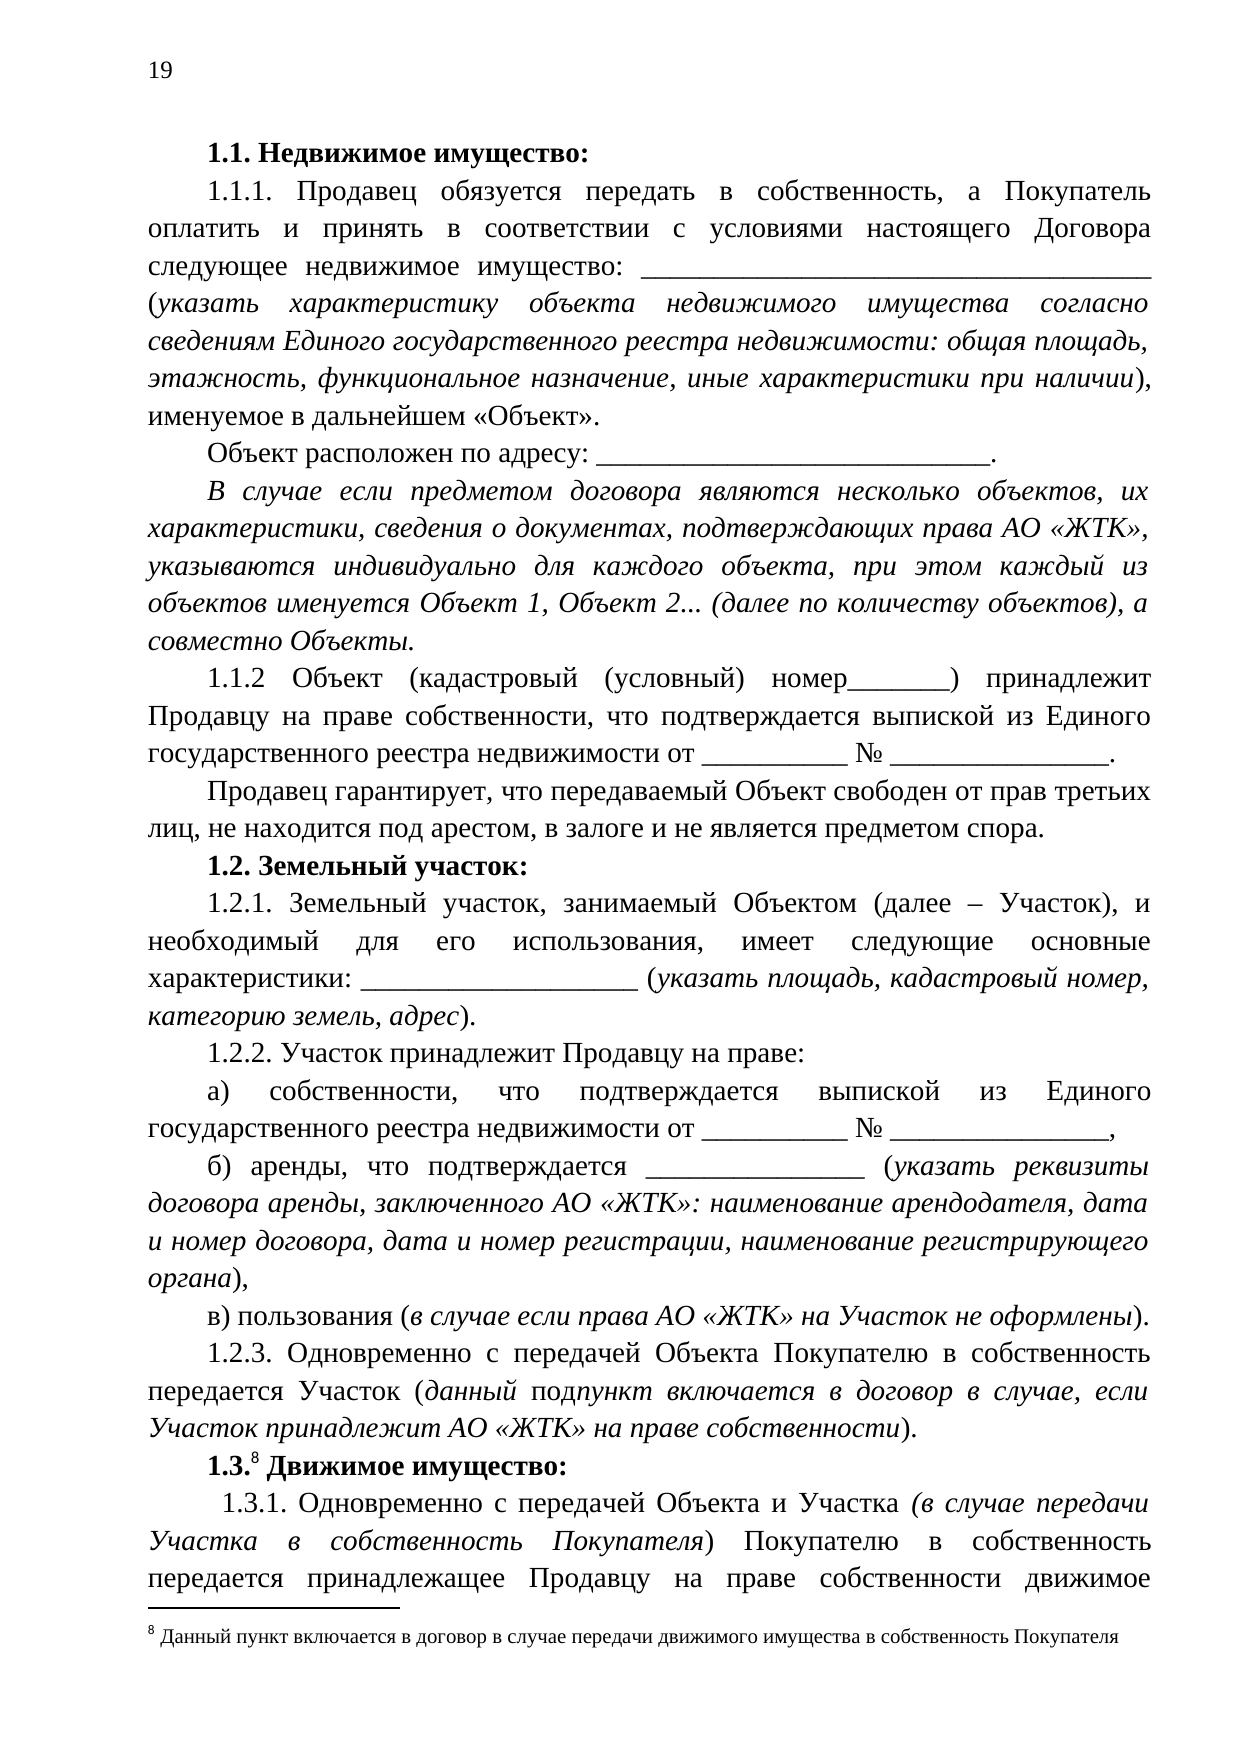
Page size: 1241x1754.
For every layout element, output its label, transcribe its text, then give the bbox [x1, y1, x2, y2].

text б) аренды, что подтверждается _______________ (указать реквизиты договора аренды, заключенного АО «ЖТК»: наименование арендодателя, дата и номер договора, дата и номер регистрации, наименование регистрирующего органа), [148, 1145, 1152, 1295]
text В случае если предметом договора являются несколько объектов, их характеристики, сведения о документах, подтверждающих права АО «ЖТК», указываются индивидуально для каждого объекта, при этом каждый из объектов именуется Объект 1, Объект 2... (далее по количеству объектов), а совместно Объекты. [148, 470, 1152, 658]
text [148, 1483, 1152, 1595]
text 1.2.3. Одновременно с передачей Объекта Покупателю в собственность передается Участок (данный подпункт включается в договор в случае, если Участок принадлежит АО «ЖТК» на праве собственности). [148, 1333, 1152, 1445]
text 1.2.2. Участок принадлежит Продавцу на праве: [148, 1033, 1152, 1070]
text 1.3. Движимое имущество: [148, 1445, 1152, 1483]
text 1.1. Недвижимое имущество: [148, 133, 1152, 170]
text 1.2.1. Земельный участок, занимаемый Объектом (далее – Участок), и необходимый для его использования, имеет следующие основные характеристики: ___________________ (указать площадь, кадастровый номер, категорию земель, адрес). [148, 883, 1152, 1033]
text 1.1.1. Продавец обязуется передать в собственность, а Покупатель оплатить и принять в соответствии с условиями настоящего Договора следующее недвижимое имущество: ___________________________________ (указать характеристику объекта недвижимого имущества согласно сведениям Единого государственного реестра недвижимости: общая площадь, этажность, функциональное назначение, иные характеристики при наличии), именуемое в дальнейшем «Объект». [148, 170, 1152, 433]
text в) пользования (в случае если права АО «ЖТК» на Участок не оформлены). [148, 1295, 1152, 1333]
text 1.1.2 Объект (кадастровый (условный) номер_______) принадлежит Продавцу на праве собственности, что подтверждается выпиской из Единого государственного реестра недвижимости от __________ № _______________. [148, 658, 1152, 770]
text Объект расположен по адресу: ___________________________. [148, 433, 1152, 470]
text а) собственности, что подтверждается выпиской из Единого государственного реестра недвижимости от __________ № _______________, [148, 1070, 1152, 1145]
text 1.2. Земельный участок: [148, 845, 1152, 883]
text Продавец гарантирует, что передаваемый Объект свободен от прав третьих лиц, не находится под арестом, в залоге и не является предметом спора. [148, 770, 1152, 845]
